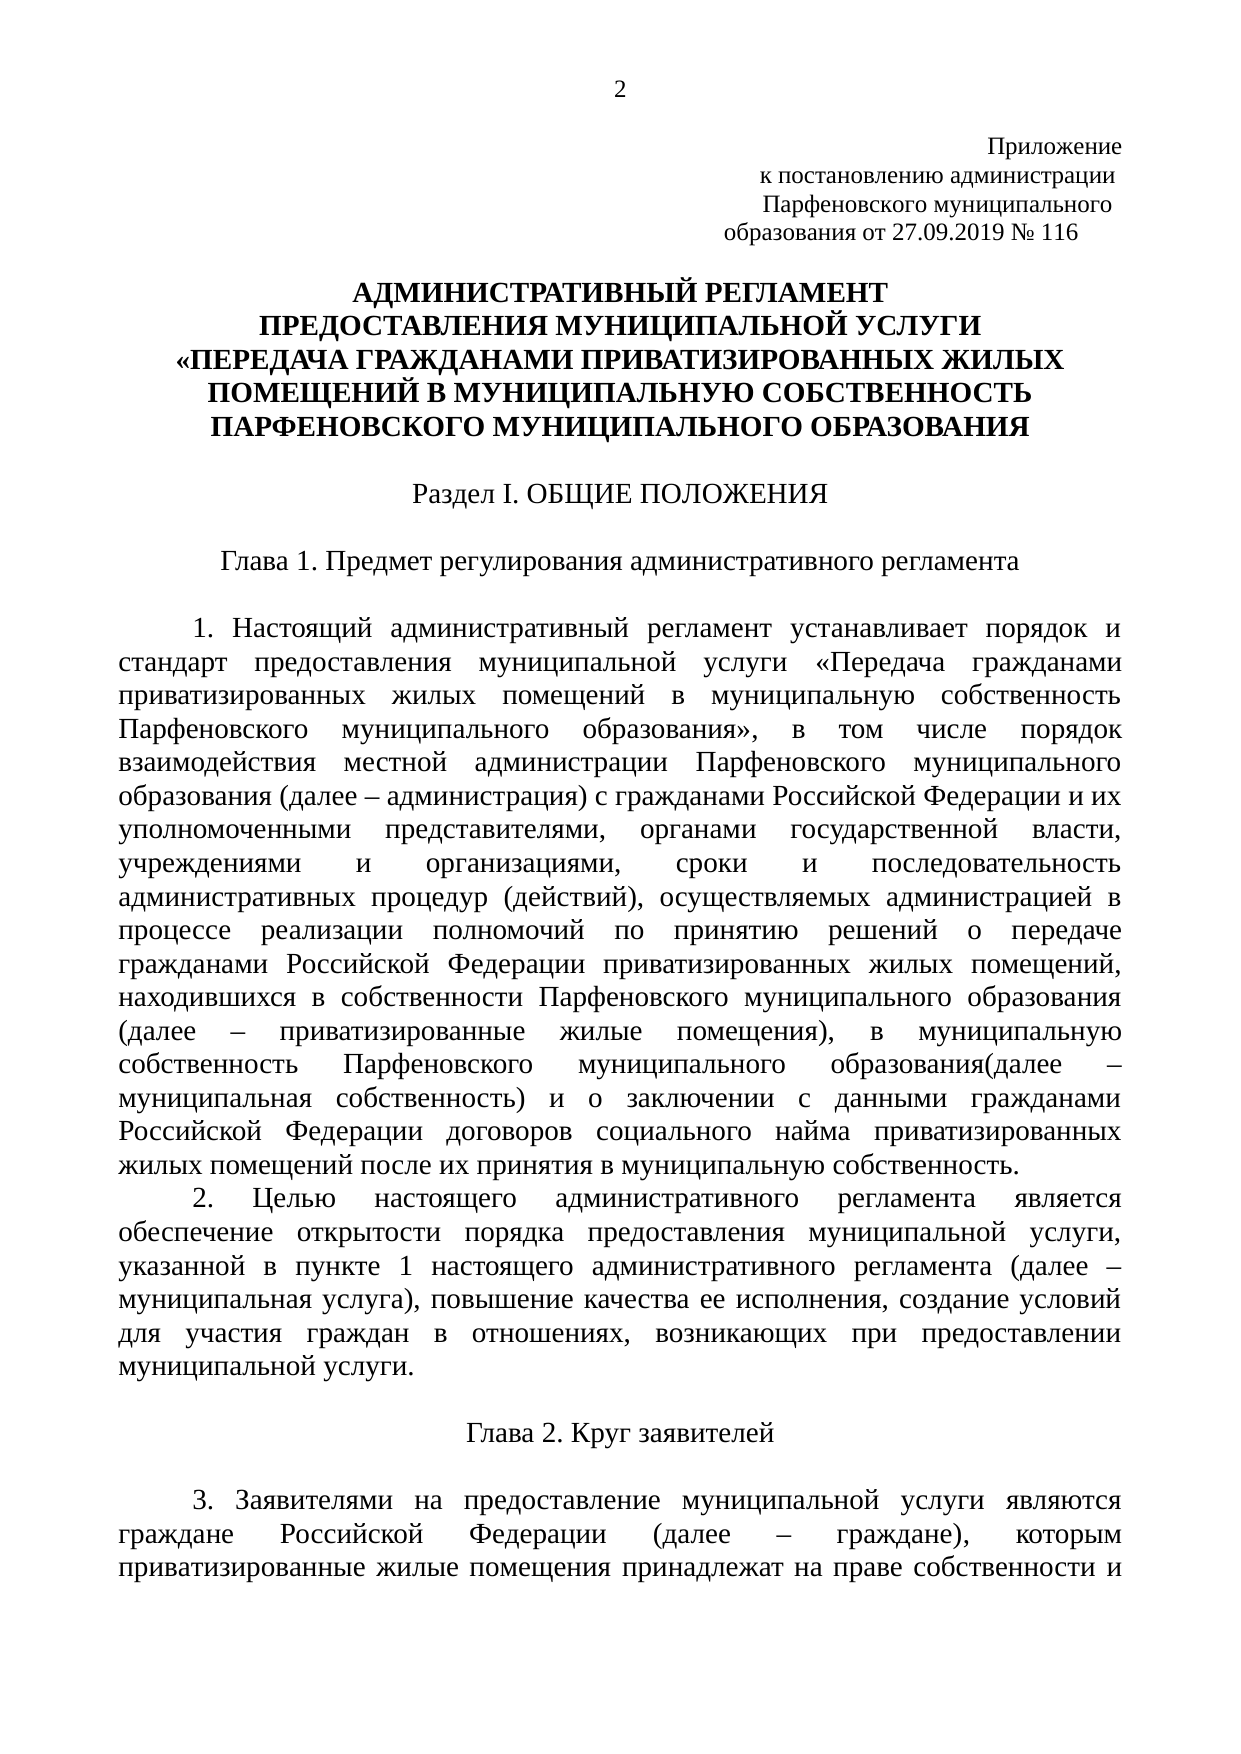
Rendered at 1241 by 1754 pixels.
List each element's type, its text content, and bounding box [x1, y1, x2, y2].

text Раздел I. ОБЩИЕ ПОЛОЖЕНИЯ [118, 476, 1122, 510]
text образования от 27.09.2019 № 116 [724, 217, 1122, 246]
text Глава 1. Предмет регулирования административного регламента [118, 543, 1122, 577]
text «ПЕРЕДАЧА ГРАЖДАНАМИ ПРИВАТИЗИРОВАННЫХ ЖИЛЫХ ПОМЕЩЕНИЙ В МУНИЦИПАЛЬНУЮ СОБСТВЕННОСТЬ ПАРФЕНОВСКОГО МУНИЦИПАЛЬНОГО ОБРАЗОВАНИЯ [118, 342, 1122, 443]
text 1. Настоящий административный регламент устанавливает порядок и стандарт предоставления муниципальной услуги «Передача гражданами приватизированных жилых помещений в муниципальную собственность Парфеновского муниципального образования», в том числе порядок взаимодействия местной администрации Парфеновского муниципального образования (далее – администрация) с гражданами Российской Федерации и их уполномоченными представителями, органами государственной власти, учреждениями и организациями, сроки и последовательность административных процедур (действий), осуществляемых администрацией в процессе реализации полномочий по принятию решений о передаче гражданами Российской Федерации приватизированных жилых помещений, находившихся в собственности Парфеновского муниципального образования (далее – приватизированные жилые помещения), в муниципальную собственность Парфеновского муниципального образования(далее – муниципальная собственность) и о заключении с данными гражданами Российской Федерации договоров социального найма приватизированных жилых помещений после их принятия в муниципальную собственность. [118, 610, 1122, 1181]
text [118, 1482, 1122, 1583]
text АДМИНИСТРАТИВНЫЙ РЕГЛАМЕНТ [118, 275, 1122, 308]
text Парфеновского муниципального [724, 189, 1122, 217]
text к постановлению администрации [724, 160, 1122, 189]
text ПРЕДОСТАВЛЕНИЯ МУНИЦИПАЛЬНОЙ УСЛУГИ [118, 308, 1122, 342]
text Глава 2. Круг заявителей [118, 1415, 1122, 1449]
text Приложение [118, 131, 1122, 160]
text 2. Целью настоящего административного регламента является обеспечение открытости порядка предоставления муниципальной услуги, указанной в пункте 1 настоящего административного регламента (далее – муниципальная услуга), повышение качества ее исполнения, создание условий для участия граждан в отношениях, возникающих при предоставлении муниципальной услуги. [118, 1181, 1122, 1382]
